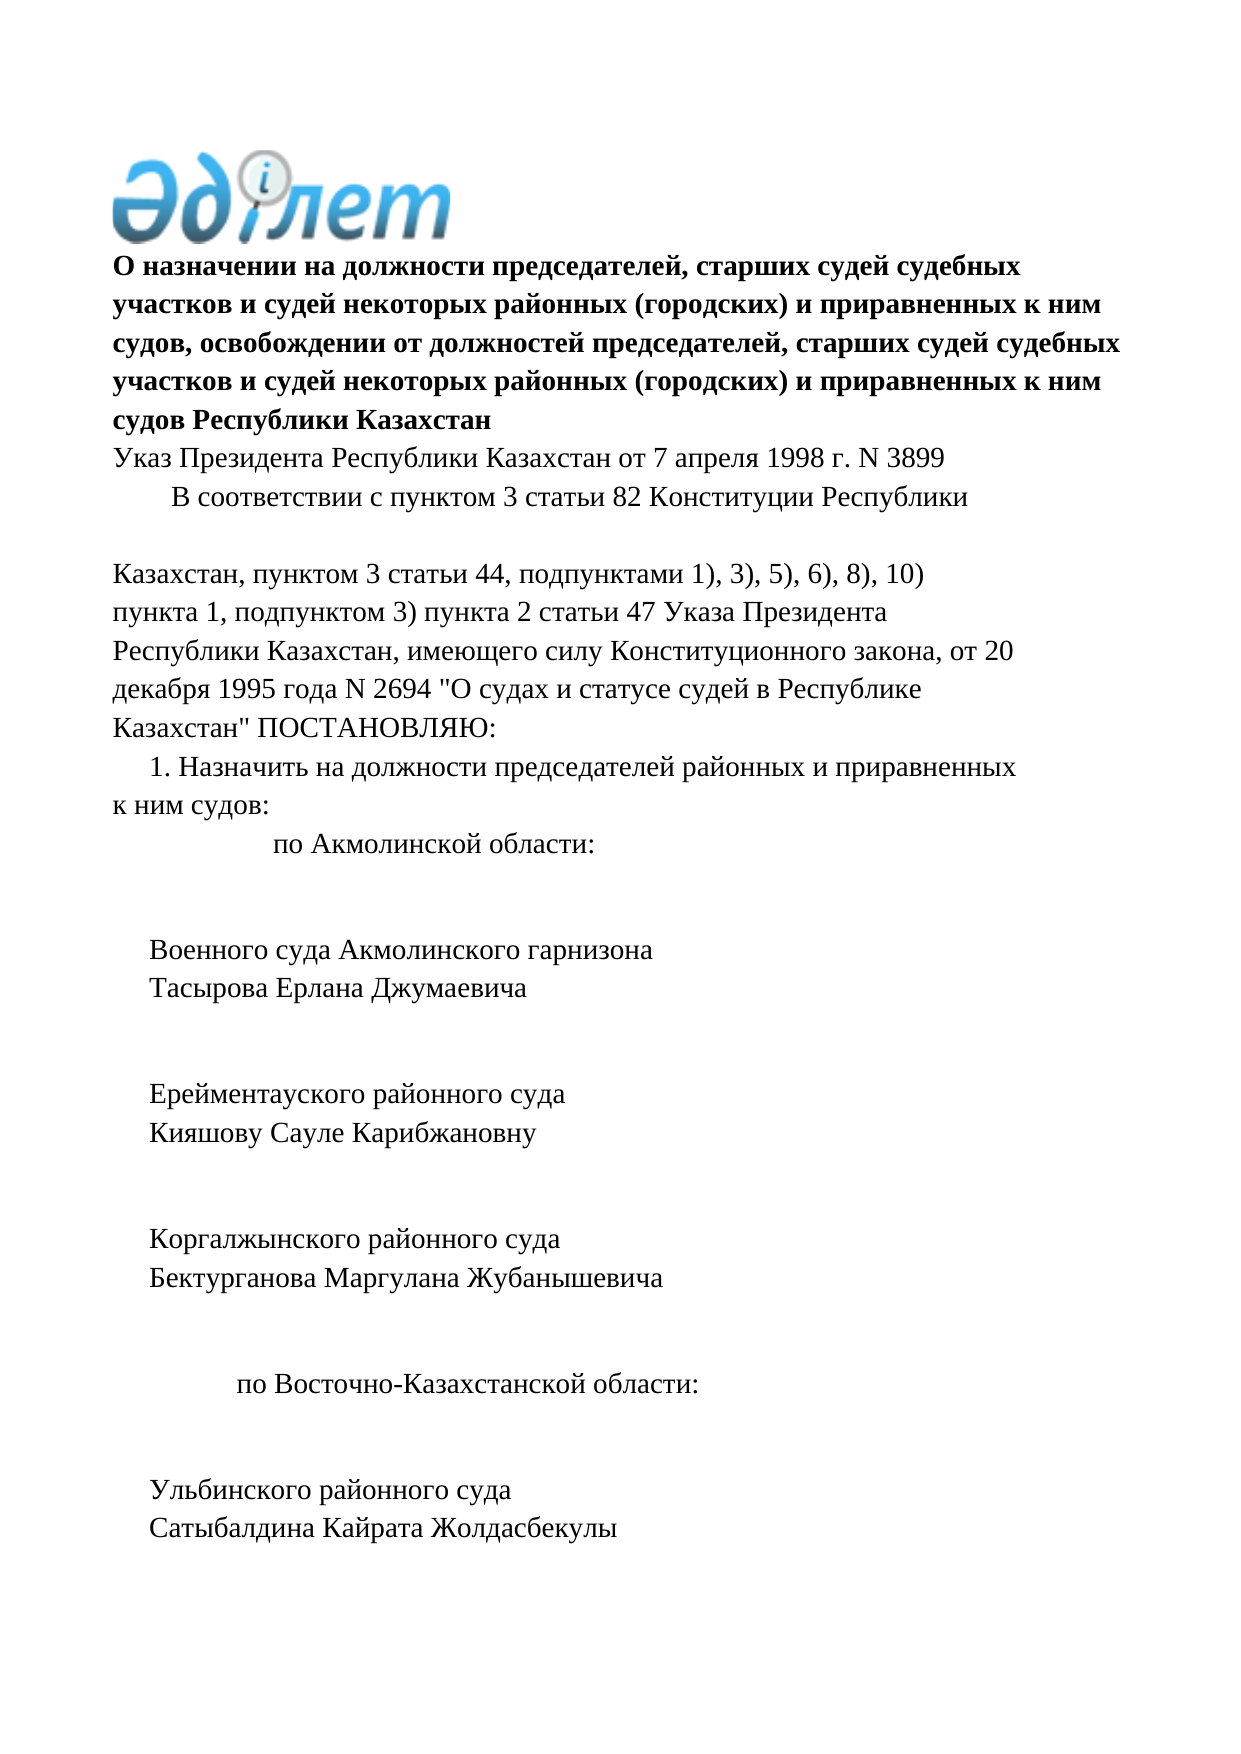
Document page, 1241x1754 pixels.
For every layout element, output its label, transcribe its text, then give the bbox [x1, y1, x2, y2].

text Бектурганова Маргулана Жубанышевича [112, 1260, 1128, 1293]
text Казахстан" ПОСТАНОВЛЯЮ: [112, 710, 1128, 744]
text Республики Казахстан, имеющего силу Конституционного закона, от 20 [112, 633, 1128, 667]
text В соответствии с пунктом 3 статьи 82 Конституции Республики [112, 479, 1128, 512]
text к ним судов: [112, 787, 1128, 821]
text пункта 1, подпунктом 3) пункта 2 статьи 47 Указа Президента [112, 594, 1128, 628]
text декабря 1995 года N 2694 "О судах и статусе судей в Республике [112, 672, 1128, 705]
text Ерейментауского районного суда [112, 1077, 1128, 1110]
text по Восточно-Казахстанской области: [112, 1366, 1128, 1399]
text Указ Президента Республики Казахстан от 7 апреля 1998 г. N 3899 [112, 440, 1128, 474]
text Сатыбалдина Кайрата Жолдасбекулы [112, 1511, 1128, 1544]
picture [112, 150, 451, 244]
text Коргалжынского районного суда [112, 1221, 1128, 1255]
text О назначении на должности председателей, старших судей судебных участков и судей некоторых районных (городских) и приравненных к ним судов, освобождении от должностей председателей, старших судей судебных участков и судей некоторых районных (городских) и приравненных к ним судов Республики Казахстан [112, 248, 1128, 435]
text по Акмолинской области: [112, 826, 1128, 859]
text 1. Назначить на должности председателей районных и приравненных [112, 749, 1128, 782]
text Военного суда Акмолинского гарнизона [112, 932, 1128, 965]
text Кияшову Сауле Карибжановну [112, 1115, 1128, 1149]
text Казахстан, пунктом 3 статьи 44, подпунктами 1), 3), 5), 6), 8), 10) [112, 556, 1128, 589]
text Ульбинского районного суда [112, 1472, 1128, 1506]
text Тасырова Ерлана Джумаевича [112, 970, 1128, 1004]
